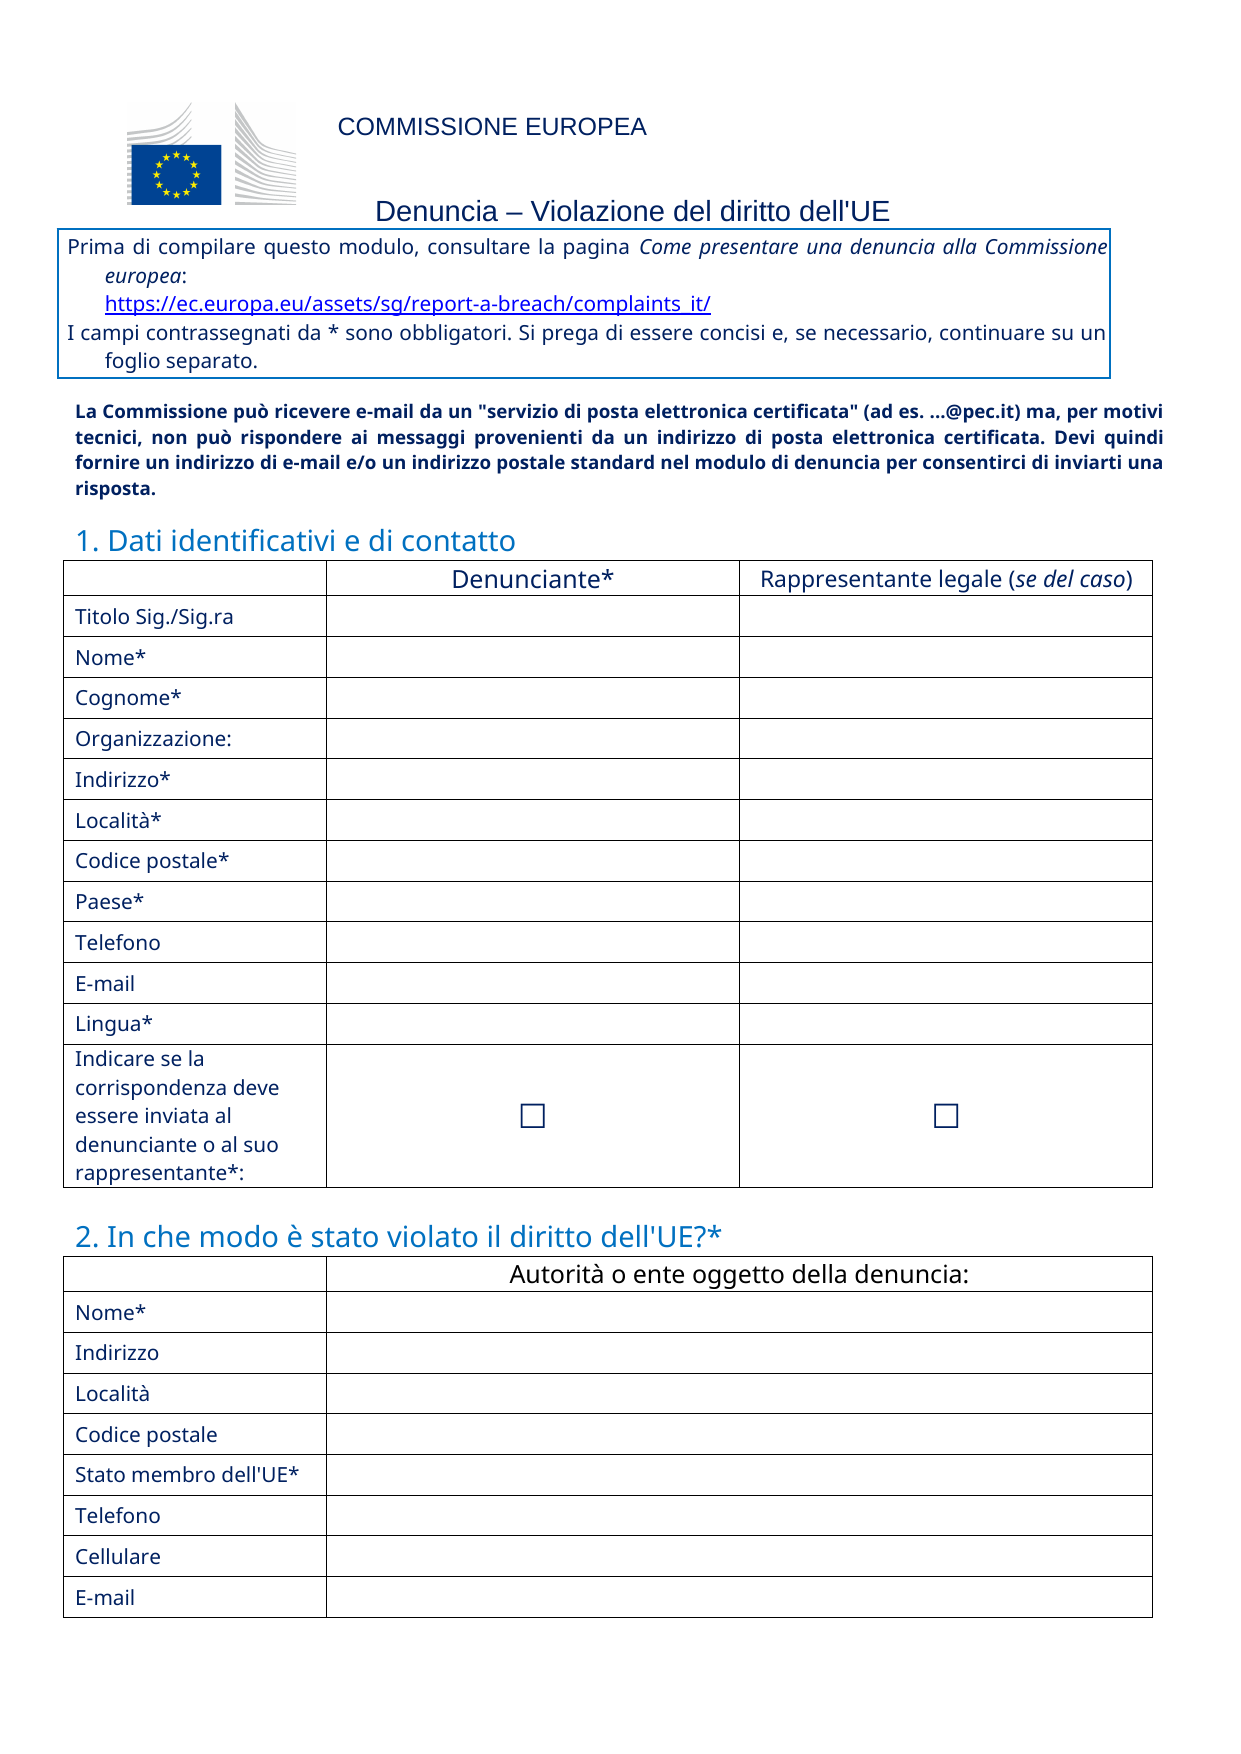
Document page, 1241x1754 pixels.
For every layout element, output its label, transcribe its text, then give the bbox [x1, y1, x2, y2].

table_cell [327, 759, 739, 799]
table_cell [740, 1045, 1152, 1187]
picture [127, 102, 297, 205]
table_cell Lingua* [64, 1004, 326, 1043]
table_cell E-mail [64, 963, 326, 1003]
table_cell Indirizzo* [64, 759, 326, 799]
table_cell [327, 1577, 1152, 1617]
table_cell [740, 678, 1152, 718]
text 1. Dati identificativi e di contatto [75, 521, 1165, 560]
table_cell [740, 759, 1152, 799]
table_cell [327, 637, 739, 677]
table_header COMMISSIONE EUROPEA Denuncia – Violazione del diritto dell'UE [375, 103, 1113, 228]
table_header [64, 561, 326, 595]
table_cell [327, 963, 739, 1003]
table_cell Indicare se la corrispondenza deve essere inviata al denunciante o al suo rappresentante*: [64, 1045, 326, 1187]
table_cell Telefono [64, 1496, 326, 1535]
text La Commissione può ricevere e-mail da un "servizio di posta elettronica certificata" (ad es. ...@pec.it) ma, per motivi tecnici, non può rispondere ai messaggi provenienti da un indirizzo di posta elettronica certificata. Devi quindi fornire un indirizzo di e-mail e/o un indirizzo postale standard nel modulo di denuncia per consentirci di inviarti una risposta. [75, 399, 1165, 501]
table_cell Cellulare [64, 1536, 326, 1576]
table_cell [327, 1455, 1152, 1494]
table_cell [327, 841, 739, 881]
table_cell [327, 882, 739, 921]
table_cell Località* [64, 800, 326, 840]
table_header [127, 103, 375, 228]
table_cell [740, 841, 1152, 881]
table_cell Cognome* [64, 678, 326, 718]
table_cell [327, 1292, 1152, 1332]
table_cell Stato membro dell'UE* [64, 1455, 326, 1494]
table_cell [740, 1004, 1152, 1043]
table_cell Codice postale* [64, 841, 326, 881]
table_cell [327, 1045, 739, 1187]
table_cell [740, 596, 1152, 636]
text I campi contrassegnati da * sono obbligatori. Si prega di essere concisi e, se necessario, continuare su un foglio separato. [59, 313, 1109, 377]
table_cell Paese* [64, 882, 326, 921]
table_cell Località [64, 1374, 326, 1413]
text Prima di compilare questo modulo, consultare la pagina Come presentare una denuncia alla Commissione europea: https://ec.europa.eu/assets/sg/report-a-breach/complaints_it/ [59, 230, 1109, 313]
table_cell [327, 1536, 1152, 1576]
table_header Autorità o ente oggetto della denuncia: [327, 1257, 1152, 1291]
table_cell [740, 719, 1152, 758]
table_cell [327, 1333, 1152, 1372]
table_cell Codice postale [64, 1414, 326, 1454]
table_header Rappresentante legale (se del caso) [740, 561, 1152, 595]
table_header [64, 1257, 326, 1291]
table_cell Telefono [64, 922, 326, 962]
table_cell [327, 596, 739, 636]
table_cell [327, 1004, 739, 1043]
table_cell [327, 800, 739, 840]
table_cell [740, 963, 1152, 1003]
table_cell [327, 1374, 1152, 1413]
table_cell Organizzazione: [64, 719, 326, 758]
table_cell [327, 1496, 1152, 1535]
table_cell [740, 882, 1152, 921]
table_header Denunciante* [327, 561, 739, 595]
table_cell [740, 800, 1152, 840]
table_cell [327, 922, 739, 962]
table_cell Titolo Sig./Sig.ra [64, 596, 326, 636]
table_cell Nome* [64, 637, 326, 677]
table_cell Nome* [64, 1292, 326, 1332]
table_cell E-mail [64, 1577, 326, 1617]
table_cell [327, 719, 739, 758]
table_cell [327, 678, 739, 718]
table_cell [740, 922, 1152, 962]
table_cell [740, 637, 1152, 677]
table_cell [327, 1414, 1152, 1454]
table_cell Indirizzo [64, 1333, 326, 1372]
text 2. In che modo è stato violato il diritto dell'UE?* [75, 1216, 1165, 1256]
